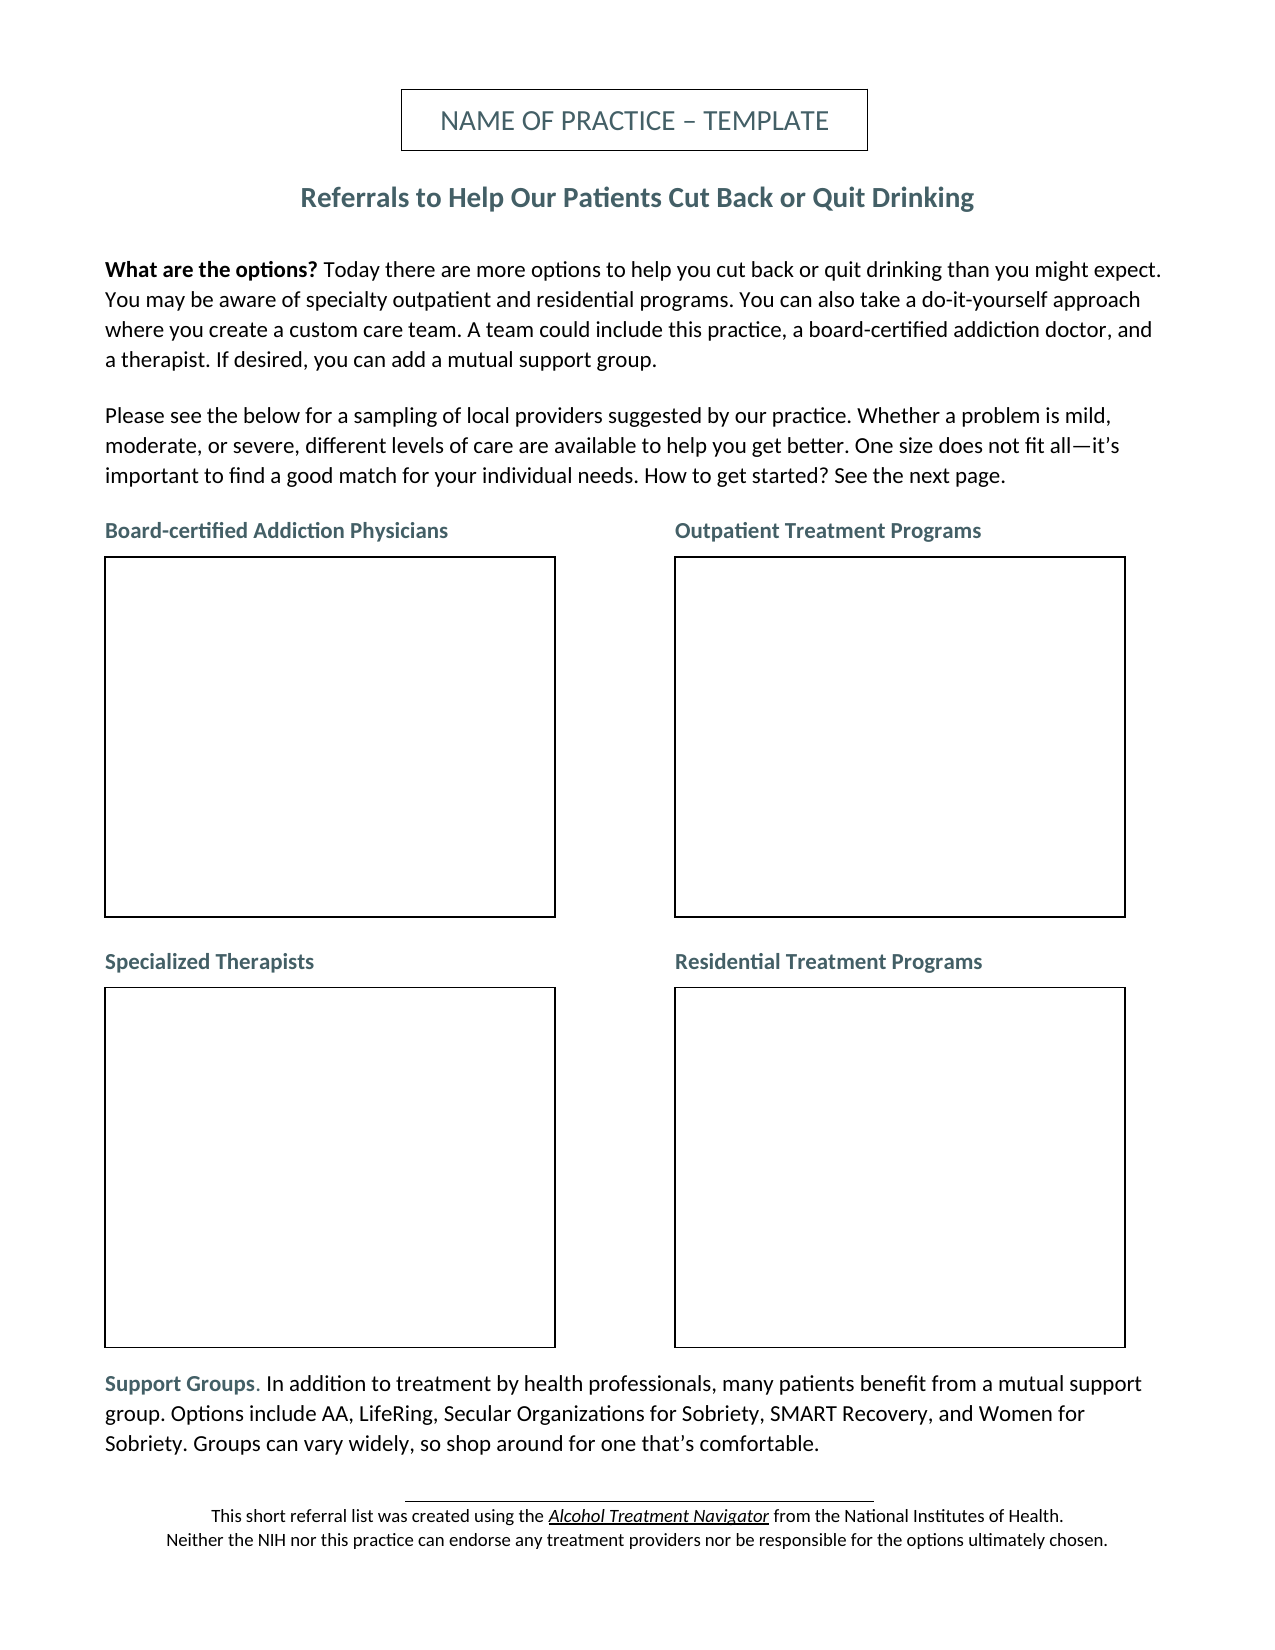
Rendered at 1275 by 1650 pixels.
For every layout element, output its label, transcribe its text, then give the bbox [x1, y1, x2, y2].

text Neither the NIH nor this practice can endorse any treatment providers nor be responsible for the options ultimately chosen. [105, 1528, 1170, 1551]
text What are the options? Today there are more options to help you cut back or quit drinking than you might expect. You may be aware of specialty outpatient and residential programs. You can also take a do-it-yourself approach where you create a custom care team. A team could include this practice, a board-certified addiction doctor, and a therapist. If desired, you can add a mutual support group. [105, 255, 1170, 374]
text Please see the below for a sampling of local providers suggested by our practice. Whether a problem is mild, moderate, or severe, different levels of care are available to help you get better. One size does not fit all—it’s important to find a good match for your individual needs. How to get started? See the next page. [105, 401, 1170, 489]
text This short referral list was created using the Alcohol Treatment Navigator from the National Institutes of Health. [105, 1504, 1170, 1527]
subtitle Outpatient Treatment Programs [675, 516, 1170, 544]
subtitle Board-certified Addiction Physicians [105, 516, 600, 544]
subtitle Residential Treatment Programs [675, 947, 1170, 975]
subtitle Specialized Therapists [105, 947, 600, 975]
text NAME OF PRACTICE – TEMPLATE [402, 90, 867, 150]
subtitle Referrals to Help Our Patients Cut Back or Quit Drinking [105, 179, 1170, 215]
text Support Groups. In addition to treatment by health professionals, many patients benefit from a mutual support group. Options include AA, LifeRing, Secular Organizations for Sobriety, SMART Recovery, and Women for Sobriety. Groups can vary widely, so shop around for one that’s comfortable. [105, 1369, 1170, 1457]
